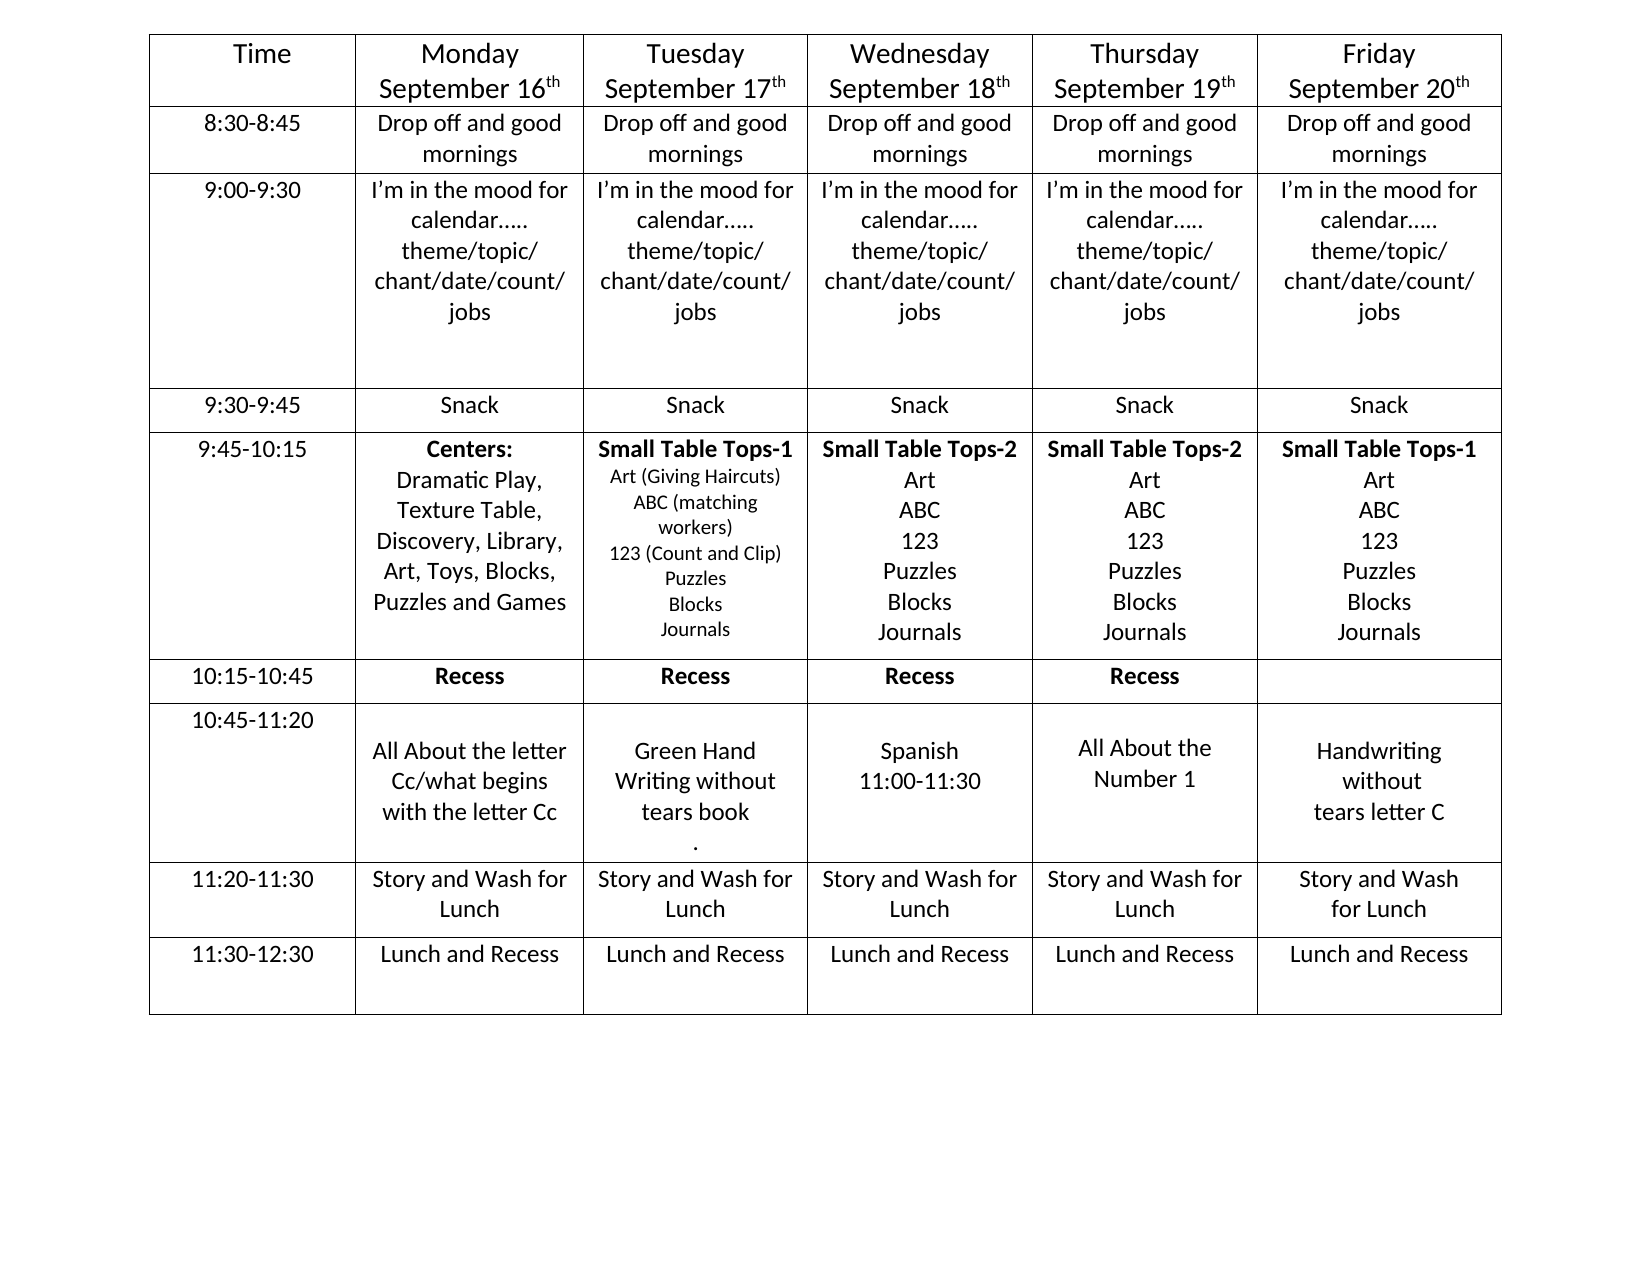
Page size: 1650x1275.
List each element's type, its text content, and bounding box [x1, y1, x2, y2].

table_cell Recess [808, 660, 1032, 703]
table_cell 9:45-10:15 [150, 433, 355, 659]
table_cell Centers: Dramatic Play, Texture Table, Discovery, Library, Art, Toys, Blocks, Puzzles and Games [356, 433, 583, 659]
table_cell All About the Number 1 [1033, 704, 1257, 862]
table_cell [1258, 660, 1501, 703]
table_cell Snack [356, 389, 583, 432]
table_header Time [150, 35, 355, 106]
table_cell 11:30-12:30 [150, 938, 355, 1013]
table_cell Lunch and Recess [1258, 938, 1501, 1013]
table_cell I’m in the mood for calendar….. theme/topic/ chant/date/count/ jobs [584, 174, 807, 388]
table_cell Snack [808, 389, 1032, 432]
table_cell Story and Wash for Lunch [808, 863, 1032, 937]
table_cell 9:00-9:30 [150, 174, 355, 388]
table_cell Recess [1033, 660, 1257, 703]
table_cell Recess [584, 660, 807, 703]
table_cell Lunch and Recess [356, 938, 583, 1013]
table_cell 10:15-10:45 [150, 660, 355, 703]
table_cell Snack [1033, 389, 1257, 432]
table_cell 11:20-11:30 [150, 863, 355, 937]
table_cell Lunch and Recess [1033, 938, 1257, 1013]
table_cell Drop off and good mornings [356, 107, 583, 173]
table_cell Lunch and Recess [808, 938, 1032, 1013]
table_header Monday September 16th [356, 35, 583, 106]
table_cell I’m in the mood for calendar….. theme/topic/ chant/date/count/ jobs [356, 174, 583, 388]
table_header Friday September 20th [1258, 35, 1501, 106]
table_cell All About the letter Cc/what begins with the letter Cc [356, 704, 583, 862]
table_cell Handwriting without tears letter C [1258, 704, 1501, 862]
table_cell Story and Wash for Lunch [356, 863, 583, 937]
table_cell Lunch and Recess [584, 938, 807, 1013]
table_header Tuesday September 17th [584, 35, 807, 106]
table_cell Small Table Tops-1 Art (Giving Haircuts) ABC (matching workers) 123 (Count and Clip) Puzzles Blocks Journals [584, 433, 807, 659]
table_cell Small Table Tops-2 Art ABC 123 Puzzles Blocks Journals [1033, 433, 1257, 659]
table_cell Story and Wash for Lunch [1033, 863, 1257, 937]
table_cell Small Table Tops-2 Art ABC 123 Puzzles Blocks Journals [808, 433, 1032, 659]
table_cell Drop off and good mornings [808, 107, 1032, 173]
table_cell Story and Wash for Lunch [1258, 863, 1501, 937]
table_cell I’m in the mood for calendar….. theme/topic/ chant/date/count/ jobs [1033, 174, 1257, 388]
table_cell Spanish 11:00-11:30 [808, 704, 1032, 862]
table_cell Recess [356, 660, 583, 703]
table_cell Snack [1258, 389, 1501, 432]
table_cell Drop off and good mornings [1258, 107, 1501, 173]
table_header Wednesday September 18th [808, 35, 1032, 106]
table_cell I’m in the mood for calendar….. theme/topic/ chant/date/count/ jobs [1258, 174, 1501, 388]
table_cell Drop off and good mornings [584, 107, 807, 173]
table_cell Small Table Tops-1 Art ABC 123 Puzzles Blocks Journals [1258, 433, 1501, 659]
table_cell Story and Wash for Lunch [584, 863, 807, 937]
table_cell I’m in the mood for calendar….. theme/topic/ chant/date/count/ jobs [808, 174, 1032, 388]
table_cell Green Hand Writing without tears book . [584, 704, 807, 862]
table_cell 10:45-11:20 [150, 704, 355, 862]
table_header Thursday September 19th [1033, 35, 1257, 106]
table_cell Drop off and good mornings [1033, 107, 1257, 173]
table_cell Snack [584, 389, 807, 432]
table_cell 9:30-9:45 [150, 389, 355, 432]
table_cell 8:30-8:45 [150, 107, 355, 173]
